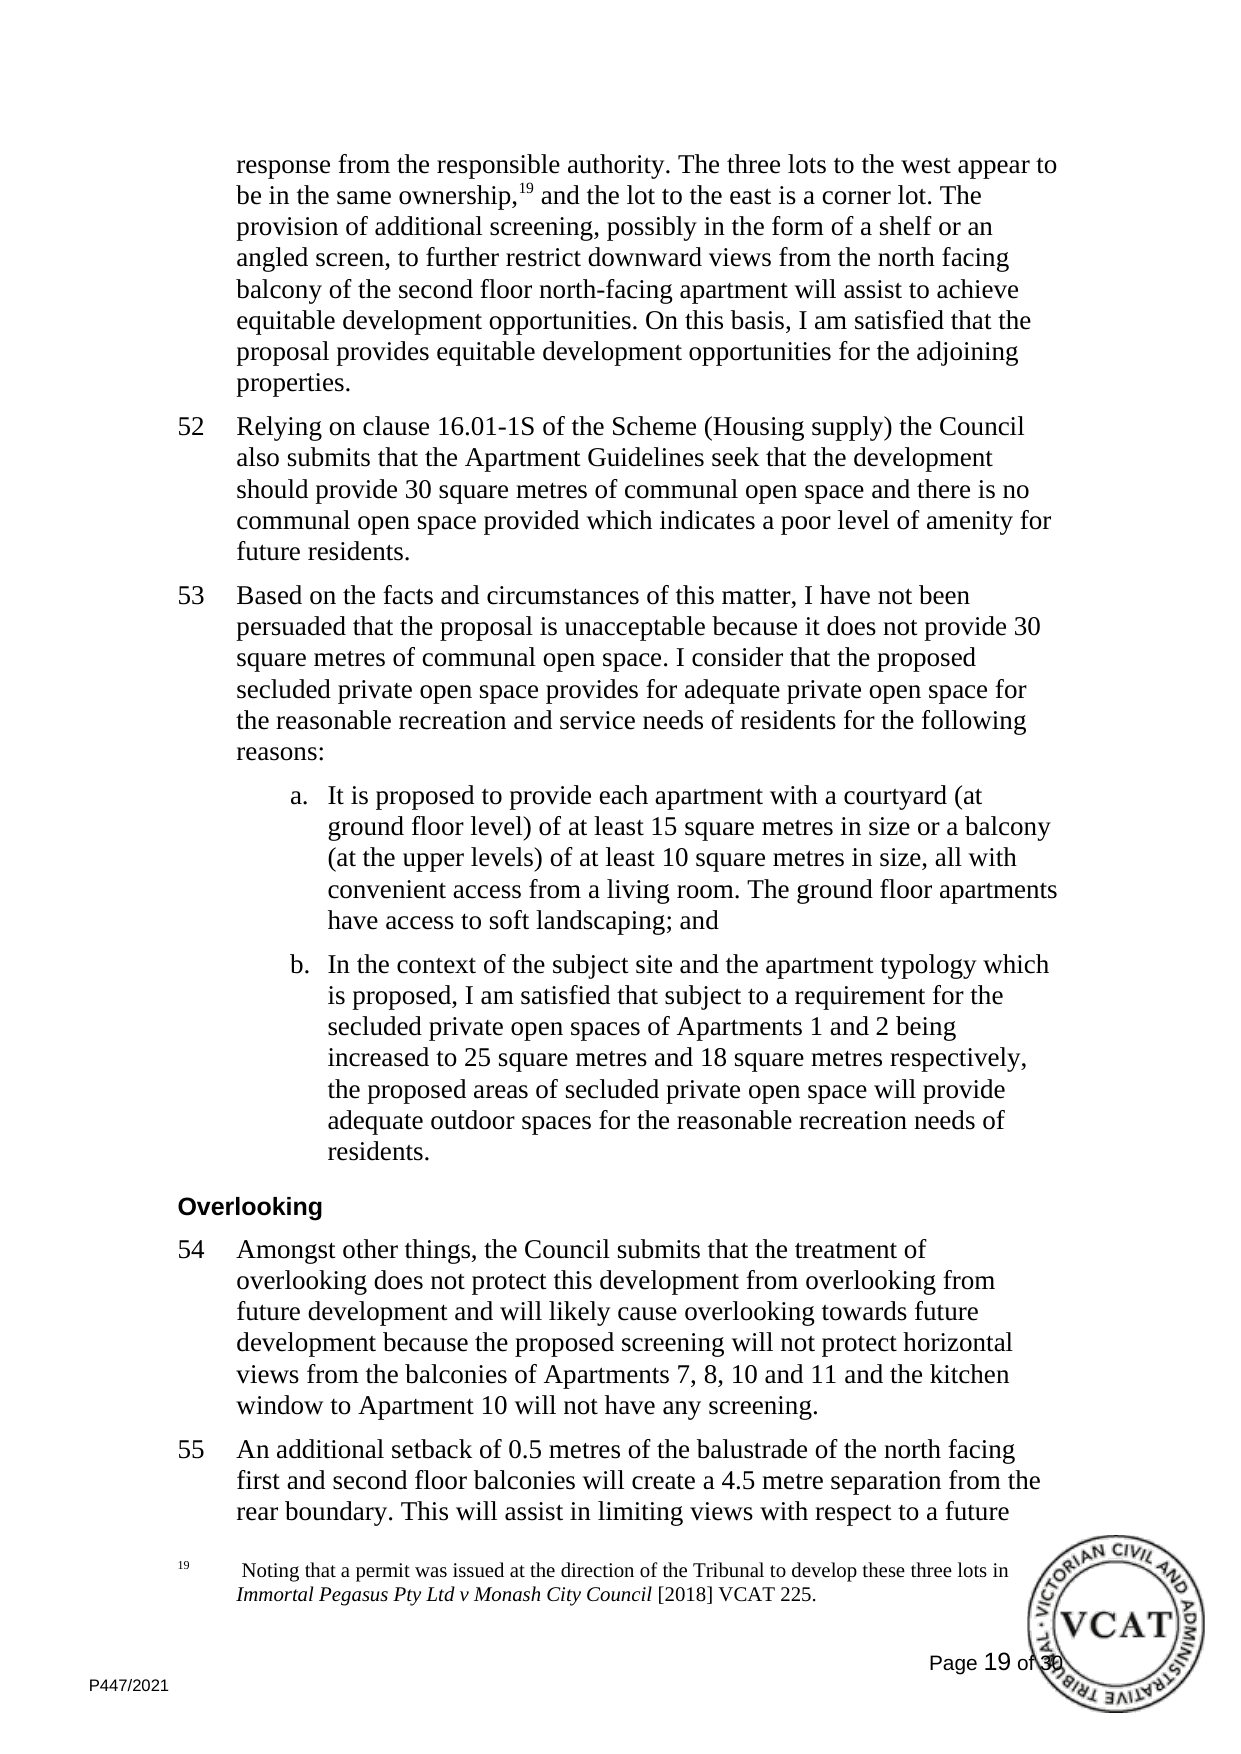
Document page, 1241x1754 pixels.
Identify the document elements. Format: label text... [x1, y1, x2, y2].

list In the context of the subject site and the apartment typology which is proposed, I am satisfied that subject to a requirement for the secluded private open spaces of Apartments 1 and 2 being increased to 25 square metres and 18 square metres respectively, the proposed areas of secluded private open space will provide adequate outdoor spaces for the reasonable recreation needs of residents. [290, 948, 1063, 1166]
list It is proposed to provide each apartment with a courtyard (at ground floor level) of at least 15 square metres in size or a balcony (at the upper levels) of at least 10 square metres in size, all with convenient access from a living room. The ground floor apartments have access to soft landscaping; and [290, 779, 1063, 935]
picture [1027, 1535, 1205, 1713]
text Based on the facts and circumstances of this matter, I have not been persuaded that the proposal is unacceptable because it does not provide 30 square metres of communal open space. I consider that the proposed secluded private open space provides for adequate private open space for the reasonable recreation and service needs of residents for the following reasons: [177, 579, 1063, 766]
text Amongst other things, the Council submits that the treatment of overlooking does not protect this development from overlooking from future development and will likely cause overlooking towards future development because the proposed screening will not protect horizontal views from the balconies of Apartments 7, 8, 10 and 11 and the kitchen window to Apartment 10 will not have any screening. [177, 1233, 1063, 1420]
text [177, 148, 1063, 398]
text Relying on clause 16.01-1S of the Scheme (Housing supply) the Council also submits that the Apartment Guidelines seek that the development should provide 30 square metres of communal open space and there is no communal open space provided which indicates a poor level of amenity for future residents. [177, 410, 1063, 566]
subtitle Overlooking [177, 1191, 1063, 1220]
